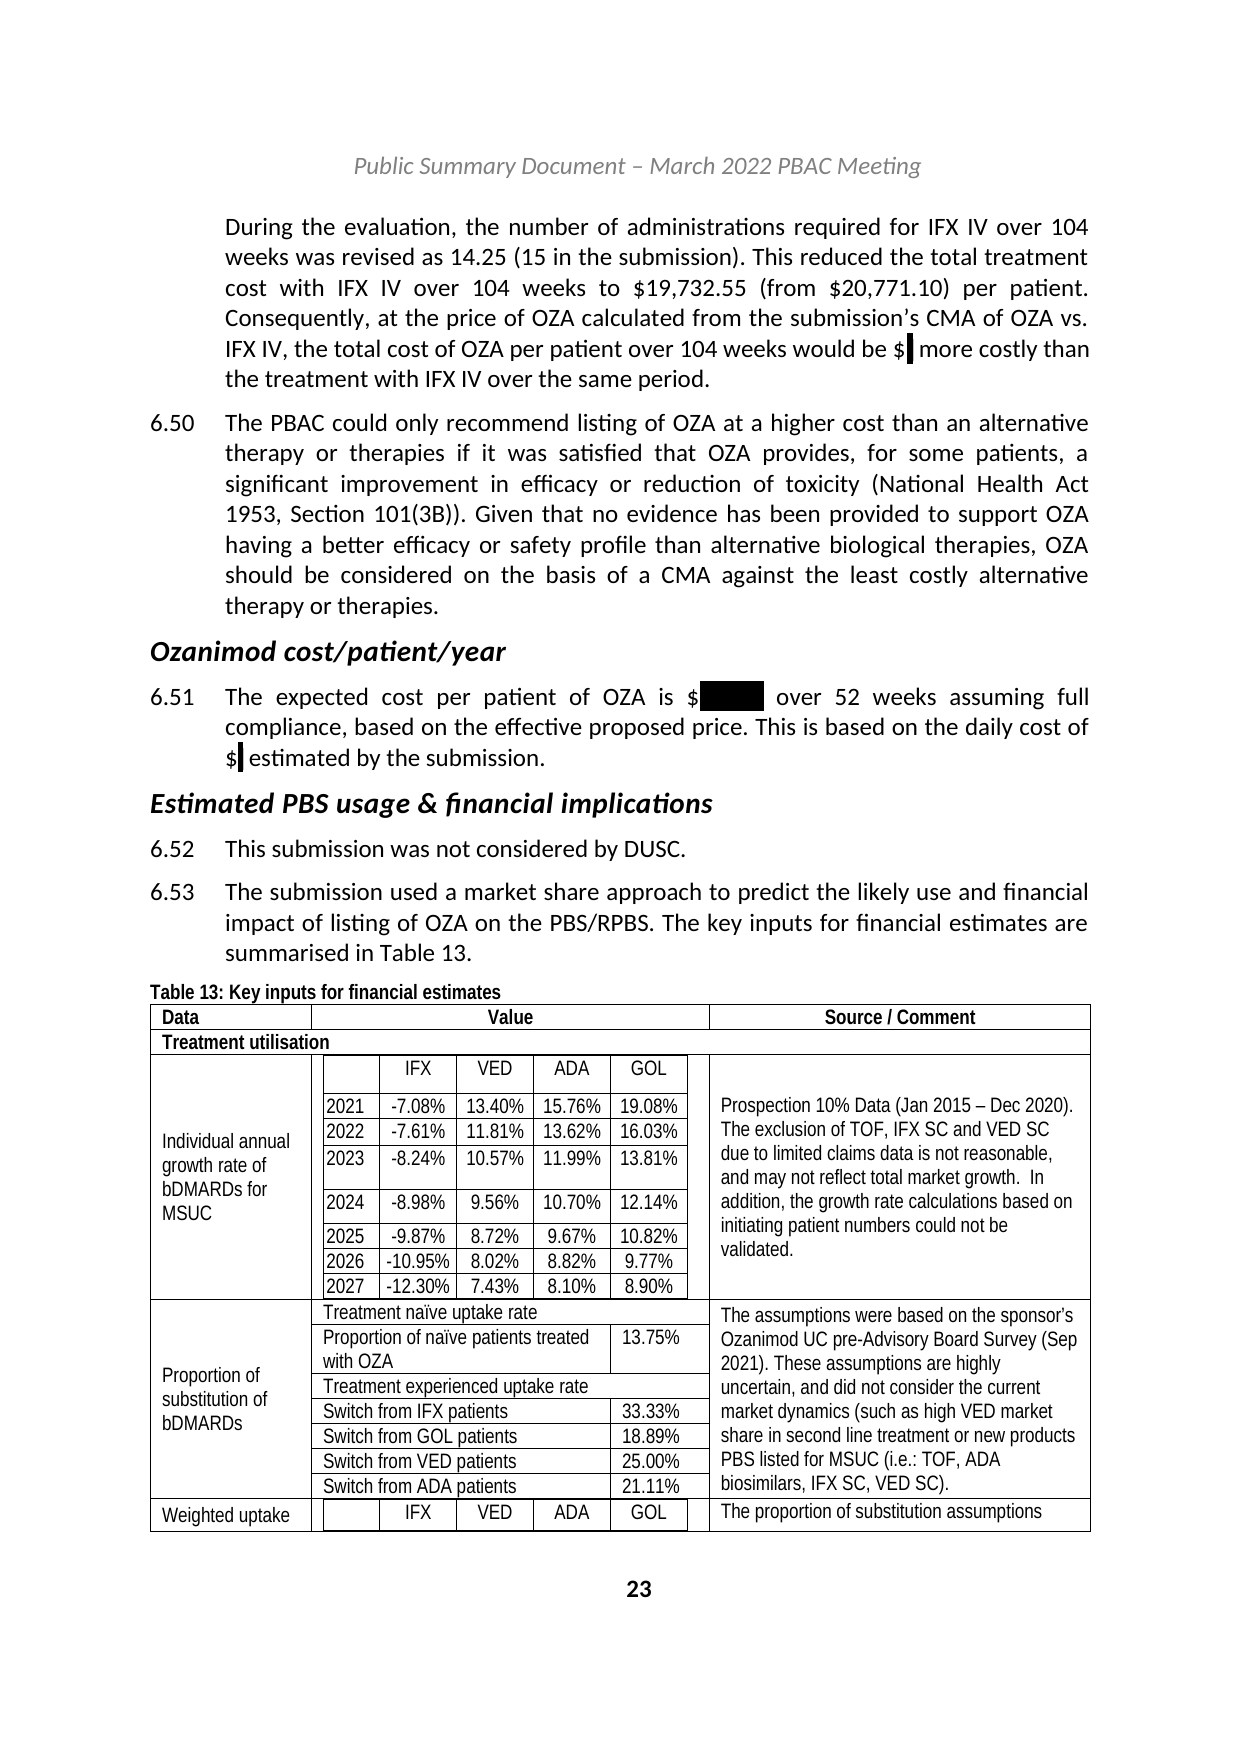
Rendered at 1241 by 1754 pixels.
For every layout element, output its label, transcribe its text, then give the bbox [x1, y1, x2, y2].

table_cell [457, 1056, 533, 1093]
table_cell [312, 1499, 323, 1531]
table_cell [534, 1056, 610, 1093]
table_cell [534, 1146, 610, 1189]
table_header Source / Comment [710, 1005, 1090, 1029]
table_cell Switch from ADA patients [312, 1474, 610, 1498]
table_cell [534, 1119, 610, 1145]
table_cell [611, 1119, 687, 1145]
table_cell [457, 1249, 533, 1273]
table_cell [324, 1146, 379, 1189]
table_cell 13.75% [611, 1325, 709, 1373]
table_cell Individual annual growth rate of bDMARDs for MSUC [151, 1055, 311, 1299]
table_cell [534, 1190, 610, 1223]
table_cell 33.33% [611, 1399, 709, 1423]
table_cell [457, 1224, 533, 1248]
subtitle Table 13: Key inputs for financial estimates [150, 980, 1090, 1004]
table_cell The assumptions were based on the sponsor’s Ozanimod UC pre-Advisory Board Survey (Sep 2021). These assumptions are highly uncertain, and did not consider the current market dynamics (such as high VED market share in second line treatment or new products PBS listed for MSUC (i.e.: TOF, ADA biosimilars, IFX SC, VED SC). [710, 1300, 1090, 1498]
table_cell 25.00% [611, 1449, 709, 1473]
table_cell [324, 1190, 379, 1223]
table_cell Switch from GOL patients [312, 1424, 610, 1448]
table_cell [611, 1224, 687, 1248]
table_cell [324, 1500, 379, 1530]
table_cell [457, 1146, 533, 1189]
table_cell [380, 1094, 456, 1118]
subtitle Ozanimod cost/patient/year [150, 633, 1090, 668]
table_cell [611, 1190, 687, 1223]
table_header Data [151, 1005, 311, 1029]
table_cell 18.89% [611, 1424, 709, 1448]
table_cell [380, 1056, 456, 1093]
table_cell [457, 1094, 533, 1118]
table_cell [324, 1274, 379, 1298]
table_cell [611, 1274, 687, 1298]
table_cell [324, 1224, 379, 1248]
table_cell [534, 1249, 610, 1273]
table_cell [380, 1119, 456, 1145]
table_cell [688, 1055, 709, 1299]
table_cell Treatment naïve uptake rate [312, 1300, 709, 1324]
table_cell [611, 1056, 687, 1093]
table_cell [534, 1224, 610, 1248]
table_cell Switch from VED patients [312, 1449, 610, 1473]
table_cell [611, 1146, 687, 1189]
table_cell [457, 1119, 533, 1145]
table_cell [457, 1190, 533, 1223]
table_cell Treatment experienced uptake rate [312, 1374, 709, 1398]
table_cell Prospection 10% Data (Jan 2015 – Dec 2020). The exclusion of TOF, IFX SC and VED SC due to limited claims data is not reasonable, and may not reflect total market growth. In addition, the growth rate calculations based on initiating patient numbers could not be validated. [710, 1055, 1090, 1299]
table_cell [457, 1500, 533, 1530]
table_cell [324, 1094, 379, 1118]
table_cell [312, 1055, 323, 1299]
table_cell Proportion of substitution of bDMARDs [151, 1300, 311, 1498]
table_cell [380, 1274, 456, 1298]
table_cell [457, 1274, 533, 1298]
table_cell [380, 1249, 456, 1273]
table_cell 21.11% [611, 1474, 709, 1498]
table_cell [534, 1500, 610, 1530]
table_cell [611, 1500, 687, 1530]
table_cell [534, 1094, 610, 1118]
table_cell Treatment utilisation [151, 1030, 1090, 1054]
table_cell [324, 1056, 379, 1093]
table_cell [611, 1094, 687, 1118]
table_cell [380, 1224, 456, 1248]
table_cell [534, 1274, 610, 1298]
table_cell [324, 1119, 379, 1145]
list The PBAC could only recommend listing of OZA at a higher cost than an alternative therapy or therapies if it was satisfied that OZA provides, for some patients, a significant improvement in efficacy or reduction of toxicity (National Health Act 1953, Section 101(3B)). Given that no evidence has been provided to support OZA having a better efficacy or safety profile than alternative biological therapies, OZA should be considered on the basis of a CMA against the least costly alternative therapy or therapies. [150, 407, 1090, 620]
table_cell [324, 1249, 379, 1273]
text The expected cost per patient of OZA is $||| ||| over 52 weeks assuming full compliance, based on the effective proposed price. This is based on the daily cost of $| | estimated by the submission. [150, 681, 1090, 772]
table_cell Switch from IFX patients [312, 1399, 610, 1423]
table_header Value [312, 1005, 709, 1029]
table_cell [380, 1500, 456, 1530]
text This submission was not considered by DUSC. [150, 833, 1090, 864]
text The submission used a market share approach to predict the likely use and financial impact of listing of OZA on the PBS/RPBS. The key inputs for financial estimates are summarised in Table 13. [150, 876, 1090, 968]
table_cell [380, 1190, 456, 1223]
table_cell Proportion of naïve patients treated with OZA [312, 1325, 610, 1373]
table_cell Weighted uptake rate of OZA [151, 1499, 311, 1531]
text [150, 211, 1090, 394]
subtitle Estimated PBS usage & financial implications [150, 785, 1090, 821]
table_cell [380, 1146, 456, 1189]
table_cell [688, 1499, 709, 1531]
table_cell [710, 1499, 1090, 1531]
table_cell [611, 1249, 687, 1273]
